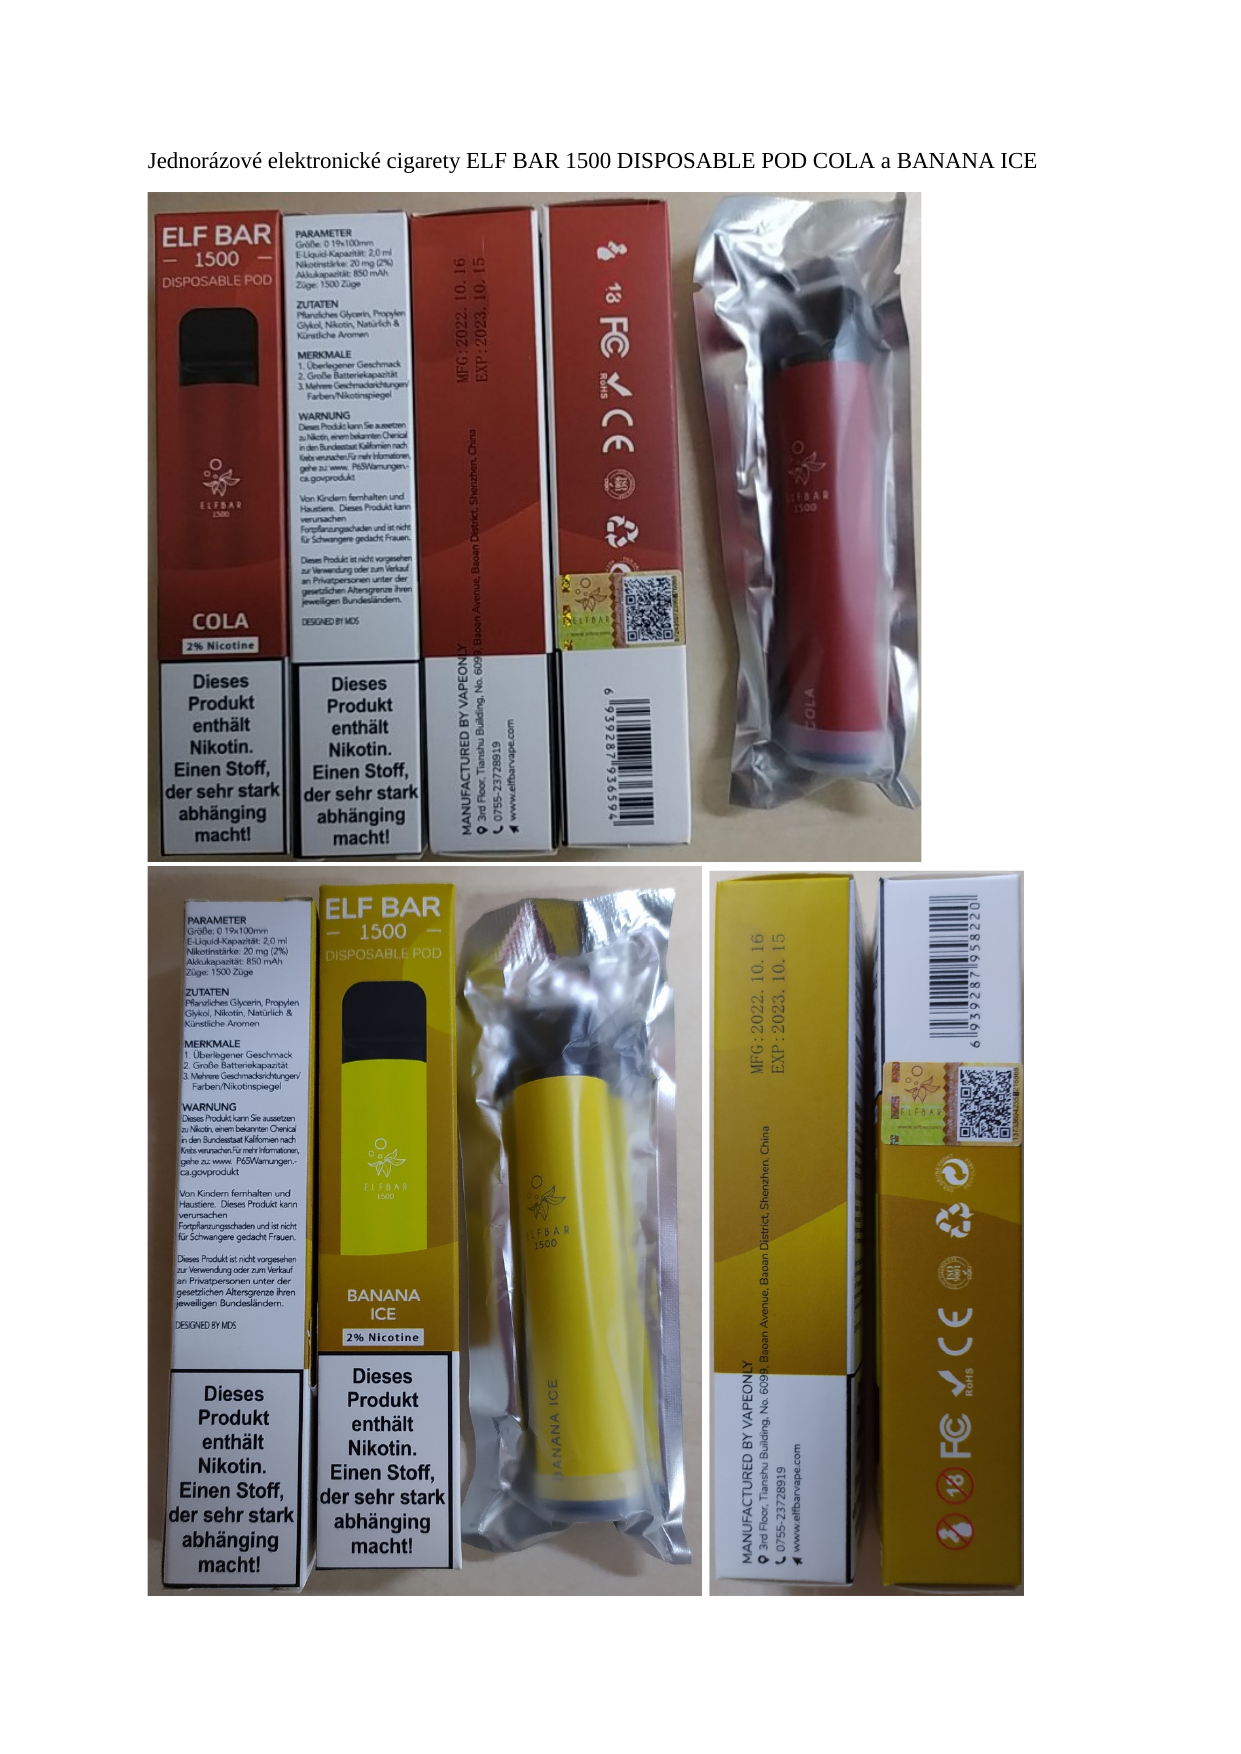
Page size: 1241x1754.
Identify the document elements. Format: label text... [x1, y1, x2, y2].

text Jednorázové elektronické cigarety ELF BAR 1500 DISPOSABLE POD COLA a BANANA ICE [148, 148, 1093, 174]
picture [710, 871, 1024, 1595]
picture [147, 192, 922, 862]
picture [147, 866, 702, 1596]
